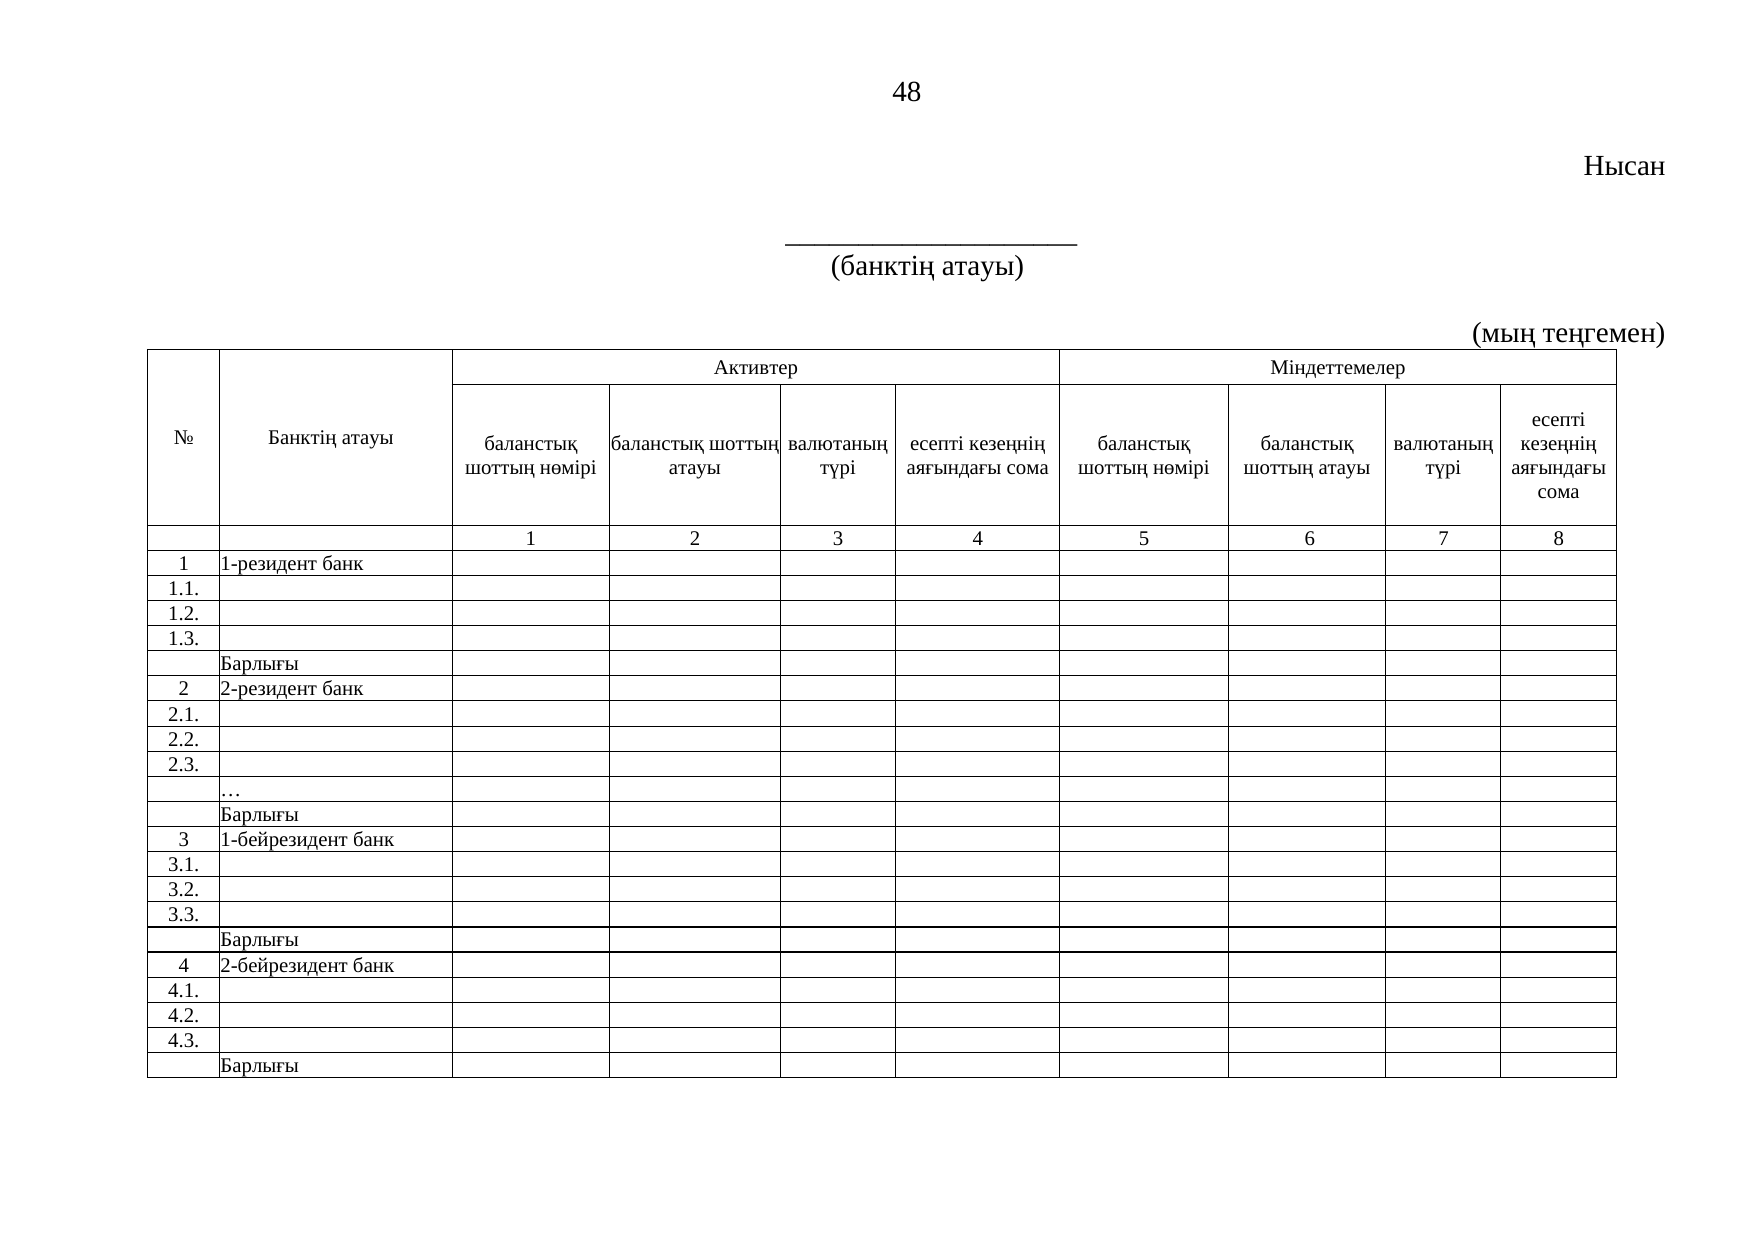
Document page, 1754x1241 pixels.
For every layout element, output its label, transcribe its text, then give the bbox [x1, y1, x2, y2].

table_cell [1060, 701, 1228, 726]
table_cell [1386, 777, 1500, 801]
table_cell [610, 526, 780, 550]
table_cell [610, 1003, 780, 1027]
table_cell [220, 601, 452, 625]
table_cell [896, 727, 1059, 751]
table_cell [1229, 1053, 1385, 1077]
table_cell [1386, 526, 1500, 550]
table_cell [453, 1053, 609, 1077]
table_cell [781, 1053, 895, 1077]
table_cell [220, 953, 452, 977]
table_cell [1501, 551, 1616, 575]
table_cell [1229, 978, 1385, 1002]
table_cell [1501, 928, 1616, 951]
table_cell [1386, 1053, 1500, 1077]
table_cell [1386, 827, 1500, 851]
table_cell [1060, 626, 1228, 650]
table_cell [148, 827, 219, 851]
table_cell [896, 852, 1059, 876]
text (мың теңгемен) [148, 315, 1665, 349]
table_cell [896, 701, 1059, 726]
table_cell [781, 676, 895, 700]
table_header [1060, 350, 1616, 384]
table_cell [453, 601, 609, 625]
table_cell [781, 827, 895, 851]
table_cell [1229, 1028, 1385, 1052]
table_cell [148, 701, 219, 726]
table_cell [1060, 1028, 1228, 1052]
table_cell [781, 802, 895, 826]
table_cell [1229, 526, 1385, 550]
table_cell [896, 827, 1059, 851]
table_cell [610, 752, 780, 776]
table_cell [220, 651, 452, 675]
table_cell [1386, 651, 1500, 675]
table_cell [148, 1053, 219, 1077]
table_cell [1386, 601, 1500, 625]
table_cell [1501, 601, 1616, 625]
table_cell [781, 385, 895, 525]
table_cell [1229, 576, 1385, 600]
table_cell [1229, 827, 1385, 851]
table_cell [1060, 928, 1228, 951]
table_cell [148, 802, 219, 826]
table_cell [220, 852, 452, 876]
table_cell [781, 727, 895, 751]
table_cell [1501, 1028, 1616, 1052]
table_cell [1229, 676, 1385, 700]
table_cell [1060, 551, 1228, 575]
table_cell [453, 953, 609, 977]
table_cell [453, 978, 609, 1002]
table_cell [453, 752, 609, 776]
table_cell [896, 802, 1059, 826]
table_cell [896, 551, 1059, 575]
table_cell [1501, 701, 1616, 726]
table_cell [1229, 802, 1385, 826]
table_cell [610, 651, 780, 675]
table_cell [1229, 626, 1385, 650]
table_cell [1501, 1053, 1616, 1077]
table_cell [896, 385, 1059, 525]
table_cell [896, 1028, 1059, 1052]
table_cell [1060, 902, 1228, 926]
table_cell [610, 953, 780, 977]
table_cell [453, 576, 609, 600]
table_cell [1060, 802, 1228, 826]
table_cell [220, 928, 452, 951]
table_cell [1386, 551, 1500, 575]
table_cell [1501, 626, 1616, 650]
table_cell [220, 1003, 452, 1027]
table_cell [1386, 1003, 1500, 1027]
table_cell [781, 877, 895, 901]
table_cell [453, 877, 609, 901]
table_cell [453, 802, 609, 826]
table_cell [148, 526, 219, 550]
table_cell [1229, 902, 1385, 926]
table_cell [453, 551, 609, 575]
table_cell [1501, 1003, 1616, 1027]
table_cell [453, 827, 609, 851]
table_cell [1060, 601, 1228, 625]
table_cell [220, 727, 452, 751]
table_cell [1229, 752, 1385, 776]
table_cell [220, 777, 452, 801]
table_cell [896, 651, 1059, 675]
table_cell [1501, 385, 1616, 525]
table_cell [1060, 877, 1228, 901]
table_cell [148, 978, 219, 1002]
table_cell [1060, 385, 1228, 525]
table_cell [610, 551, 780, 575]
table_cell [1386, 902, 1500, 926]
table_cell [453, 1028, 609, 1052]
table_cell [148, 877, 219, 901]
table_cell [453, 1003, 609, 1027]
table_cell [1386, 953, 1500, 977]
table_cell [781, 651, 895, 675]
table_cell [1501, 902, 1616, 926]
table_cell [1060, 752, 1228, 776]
text ____________________ [148, 215, 1665, 248]
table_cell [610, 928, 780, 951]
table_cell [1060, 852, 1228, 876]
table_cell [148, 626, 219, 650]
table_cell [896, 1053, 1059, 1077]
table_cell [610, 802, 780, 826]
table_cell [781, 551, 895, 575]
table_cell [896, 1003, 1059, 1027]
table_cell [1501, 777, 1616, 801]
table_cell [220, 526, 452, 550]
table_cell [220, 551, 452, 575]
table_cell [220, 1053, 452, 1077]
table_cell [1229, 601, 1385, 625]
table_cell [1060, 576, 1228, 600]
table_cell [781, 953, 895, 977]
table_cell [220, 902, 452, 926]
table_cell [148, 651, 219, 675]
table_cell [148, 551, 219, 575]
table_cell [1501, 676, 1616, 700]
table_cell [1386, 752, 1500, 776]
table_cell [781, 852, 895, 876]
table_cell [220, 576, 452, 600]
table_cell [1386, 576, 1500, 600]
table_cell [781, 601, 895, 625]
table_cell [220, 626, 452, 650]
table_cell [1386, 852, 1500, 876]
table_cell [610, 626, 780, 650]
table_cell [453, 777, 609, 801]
text Нысан [148, 148, 1665, 181]
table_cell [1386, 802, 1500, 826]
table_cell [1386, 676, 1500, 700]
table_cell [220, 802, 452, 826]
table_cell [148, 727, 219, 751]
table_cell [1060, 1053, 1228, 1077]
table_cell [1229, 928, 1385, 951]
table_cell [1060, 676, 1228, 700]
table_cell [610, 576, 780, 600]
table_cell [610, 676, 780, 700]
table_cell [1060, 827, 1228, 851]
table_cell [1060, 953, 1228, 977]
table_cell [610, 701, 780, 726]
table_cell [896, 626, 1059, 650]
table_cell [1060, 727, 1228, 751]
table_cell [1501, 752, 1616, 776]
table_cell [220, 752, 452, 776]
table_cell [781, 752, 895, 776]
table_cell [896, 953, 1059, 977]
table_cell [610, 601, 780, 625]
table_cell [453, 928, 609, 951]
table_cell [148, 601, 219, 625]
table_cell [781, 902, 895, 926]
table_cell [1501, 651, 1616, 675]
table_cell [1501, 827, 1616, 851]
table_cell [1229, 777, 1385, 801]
text (банктің атауы) [148, 248, 1665, 282]
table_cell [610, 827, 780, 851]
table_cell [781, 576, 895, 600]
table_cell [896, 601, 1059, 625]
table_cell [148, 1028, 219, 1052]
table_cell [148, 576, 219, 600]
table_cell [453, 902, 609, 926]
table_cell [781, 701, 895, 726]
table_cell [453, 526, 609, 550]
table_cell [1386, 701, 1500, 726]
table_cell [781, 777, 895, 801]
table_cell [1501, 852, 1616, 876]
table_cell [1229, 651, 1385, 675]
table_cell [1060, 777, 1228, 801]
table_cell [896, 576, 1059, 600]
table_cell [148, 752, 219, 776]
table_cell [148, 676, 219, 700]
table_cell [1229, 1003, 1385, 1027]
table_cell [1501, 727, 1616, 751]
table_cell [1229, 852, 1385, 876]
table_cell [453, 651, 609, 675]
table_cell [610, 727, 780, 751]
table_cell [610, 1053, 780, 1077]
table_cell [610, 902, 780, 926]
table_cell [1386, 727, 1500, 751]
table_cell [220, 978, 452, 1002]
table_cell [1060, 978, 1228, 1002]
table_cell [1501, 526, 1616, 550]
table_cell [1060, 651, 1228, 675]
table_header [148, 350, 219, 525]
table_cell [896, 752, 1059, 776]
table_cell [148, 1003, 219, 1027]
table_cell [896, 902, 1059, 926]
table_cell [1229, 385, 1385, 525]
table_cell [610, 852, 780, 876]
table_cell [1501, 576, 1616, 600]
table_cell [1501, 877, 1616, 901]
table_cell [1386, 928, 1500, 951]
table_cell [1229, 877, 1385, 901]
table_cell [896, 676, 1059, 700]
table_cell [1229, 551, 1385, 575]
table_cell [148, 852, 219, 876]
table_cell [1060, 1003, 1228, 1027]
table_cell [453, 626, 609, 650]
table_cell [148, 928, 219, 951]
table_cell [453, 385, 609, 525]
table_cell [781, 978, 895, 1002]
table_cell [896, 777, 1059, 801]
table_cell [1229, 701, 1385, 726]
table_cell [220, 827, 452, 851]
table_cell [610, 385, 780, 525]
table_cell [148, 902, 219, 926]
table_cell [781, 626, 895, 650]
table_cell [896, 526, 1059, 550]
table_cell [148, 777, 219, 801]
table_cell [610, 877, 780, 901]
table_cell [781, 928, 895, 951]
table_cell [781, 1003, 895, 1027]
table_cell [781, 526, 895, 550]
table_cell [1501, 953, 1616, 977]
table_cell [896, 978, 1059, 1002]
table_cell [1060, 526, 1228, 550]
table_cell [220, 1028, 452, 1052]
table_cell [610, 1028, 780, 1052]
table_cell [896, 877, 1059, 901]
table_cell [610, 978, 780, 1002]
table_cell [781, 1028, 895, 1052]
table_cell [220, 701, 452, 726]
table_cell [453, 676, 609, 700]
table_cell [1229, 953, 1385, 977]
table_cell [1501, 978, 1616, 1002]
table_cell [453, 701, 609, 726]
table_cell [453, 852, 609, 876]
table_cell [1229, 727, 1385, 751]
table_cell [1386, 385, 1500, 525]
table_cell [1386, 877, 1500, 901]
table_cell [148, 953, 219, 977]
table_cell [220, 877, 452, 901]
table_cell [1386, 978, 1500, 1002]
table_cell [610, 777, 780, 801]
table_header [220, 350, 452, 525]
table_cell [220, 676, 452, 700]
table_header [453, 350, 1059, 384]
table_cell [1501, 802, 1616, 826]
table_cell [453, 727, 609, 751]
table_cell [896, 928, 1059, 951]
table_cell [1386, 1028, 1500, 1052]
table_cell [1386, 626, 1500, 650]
